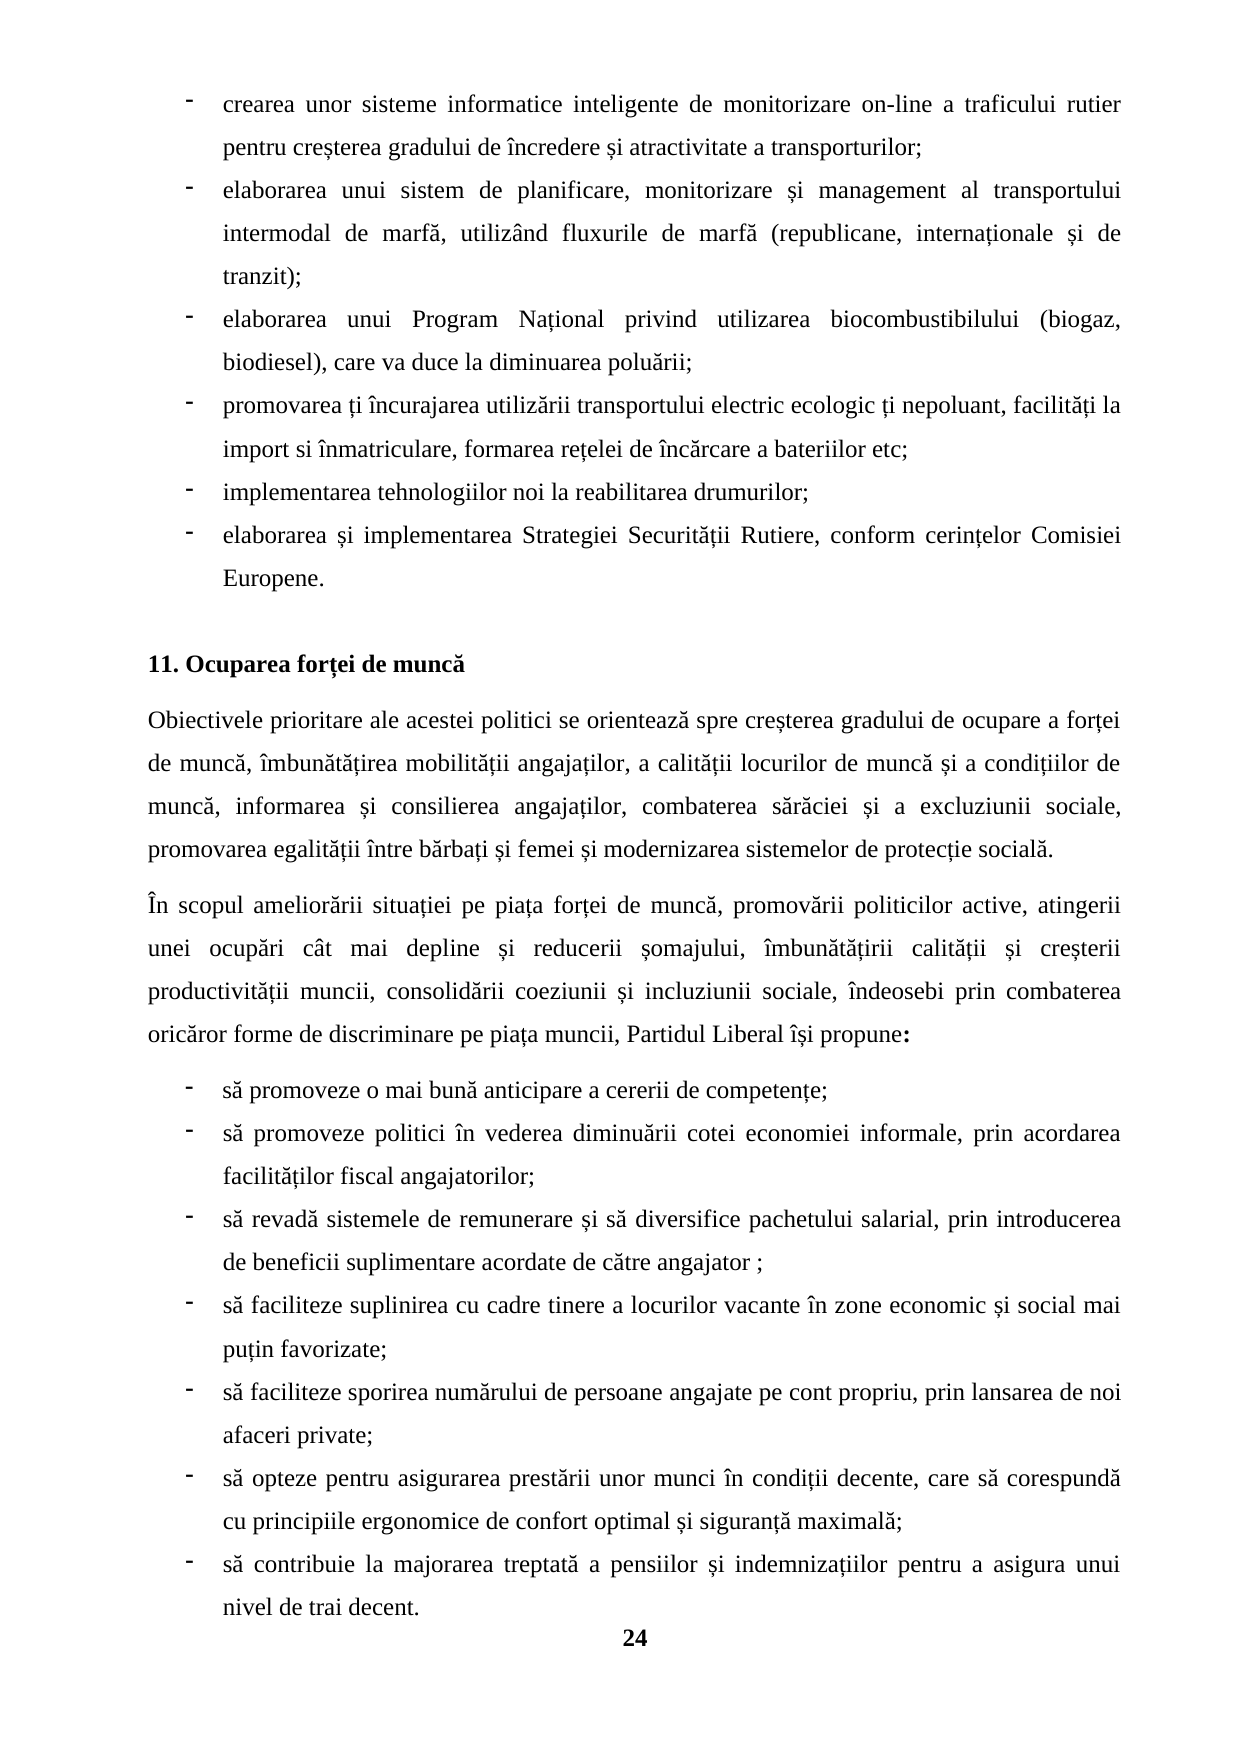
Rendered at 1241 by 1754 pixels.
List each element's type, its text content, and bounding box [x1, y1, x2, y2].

text 11. Ocuparea forței de muncă [148, 649, 1122, 678]
list să promoveze o mai bună anticipare a cererii de competențe; [185, 1075, 1122, 1104]
text În scopul ameliorării situației pe piața forței de muncă, promovării politicilor active, atingerii unei ocupări cât mai depline și reducerii șomajului, îmbunătățirii calității și creșterii productivității muncii, consolidării coeziunii și incluziunii sociale, îndeosebi prin combaterea oricăror forme de discriminare pe piața muncii, Partidul Liberal își propune: [148, 890, 1122, 1048]
list să faciliteze sporirea numărului de persoane angajate pe cont propriu, prin lansarea de noi afaceri private; [185, 1377, 1122, 1449]
list promovarea ți încurajarea utilizării transportului electric ecologic ți nepoluant, facilități la import si înmatriculare, formarea rețelei de încărcare a bateriilor etc; [185, 391, 1122, 462]
list implementarea tehnologiilor noi la reabilitarea drumurilor; [185, 477, 1122, 506]
list elaborarea și implementarea Strategiei Securității Rutiere, conform cerințelor Comisiei Europene. [185, 520, 1122, 592]
list elaborarea unui sistem de planificare, monitorizare și management al transportului intermodal de marfă, utilizând fluxurile de marfă (republicane, internaționale și de tranzit); [185, 175, 1122, 290]
list să revadă sistemele de remunerare și să diversifice pachetului salarial, prin introducerea de beneficii suplimentare acordate de către angajator ; [185, 1204, 1122, 1276]
list să faciliteze suplinirea cu cadre tinere a locurilor vacante în zone economic și social mai puțin favorizate; [185, 1291, 1122, 1362]
text Obiectivele prioritare ale acestei politici se orientează spre creșterea gradului de ocupare a forței de muncă, îmbunătățirea mobilității angajaților, a calității locurilor de muncă și a condițiilor de muncă, informarea și consilierea angajaților, combaterea sărăciei și a excluziunii sociale, promovarea egalității între bărbați și femei și modernizarea sistemelor de protecție socială. [148, 705, 1122, 863]
list elaborarea unui Program Național privind utilizarea biocombustibilului (biogaz, biodiesel), care va duce la diminuarea poluării; [185, 304, 1122, 376]
list să opteze pentru asigurarea prestării unor munci în condiții decente, care să corespundă cu principiile ergonomice de confort optimal și siguranță maximală; [185, 1463, 1122, 1535]
list să contribuie la majorarea treptată a pensiilor și indemnizațiilor pentru a asigura unui nivel de trai decent. [185, 1549, 1122, 1621]
list crearea unor sisteme informatice inteligente de monitorizare on-line a traficului rutier pentru creșterea gradului de încredere și atractivitate a transporturilor; [185, 89, 1122, 161]
list să promoveze politici în vederea diminuării cotei economiei informale, prin acordarea facilităților fiscal angajatorilor; [185, 1118, 1122, 1190]
